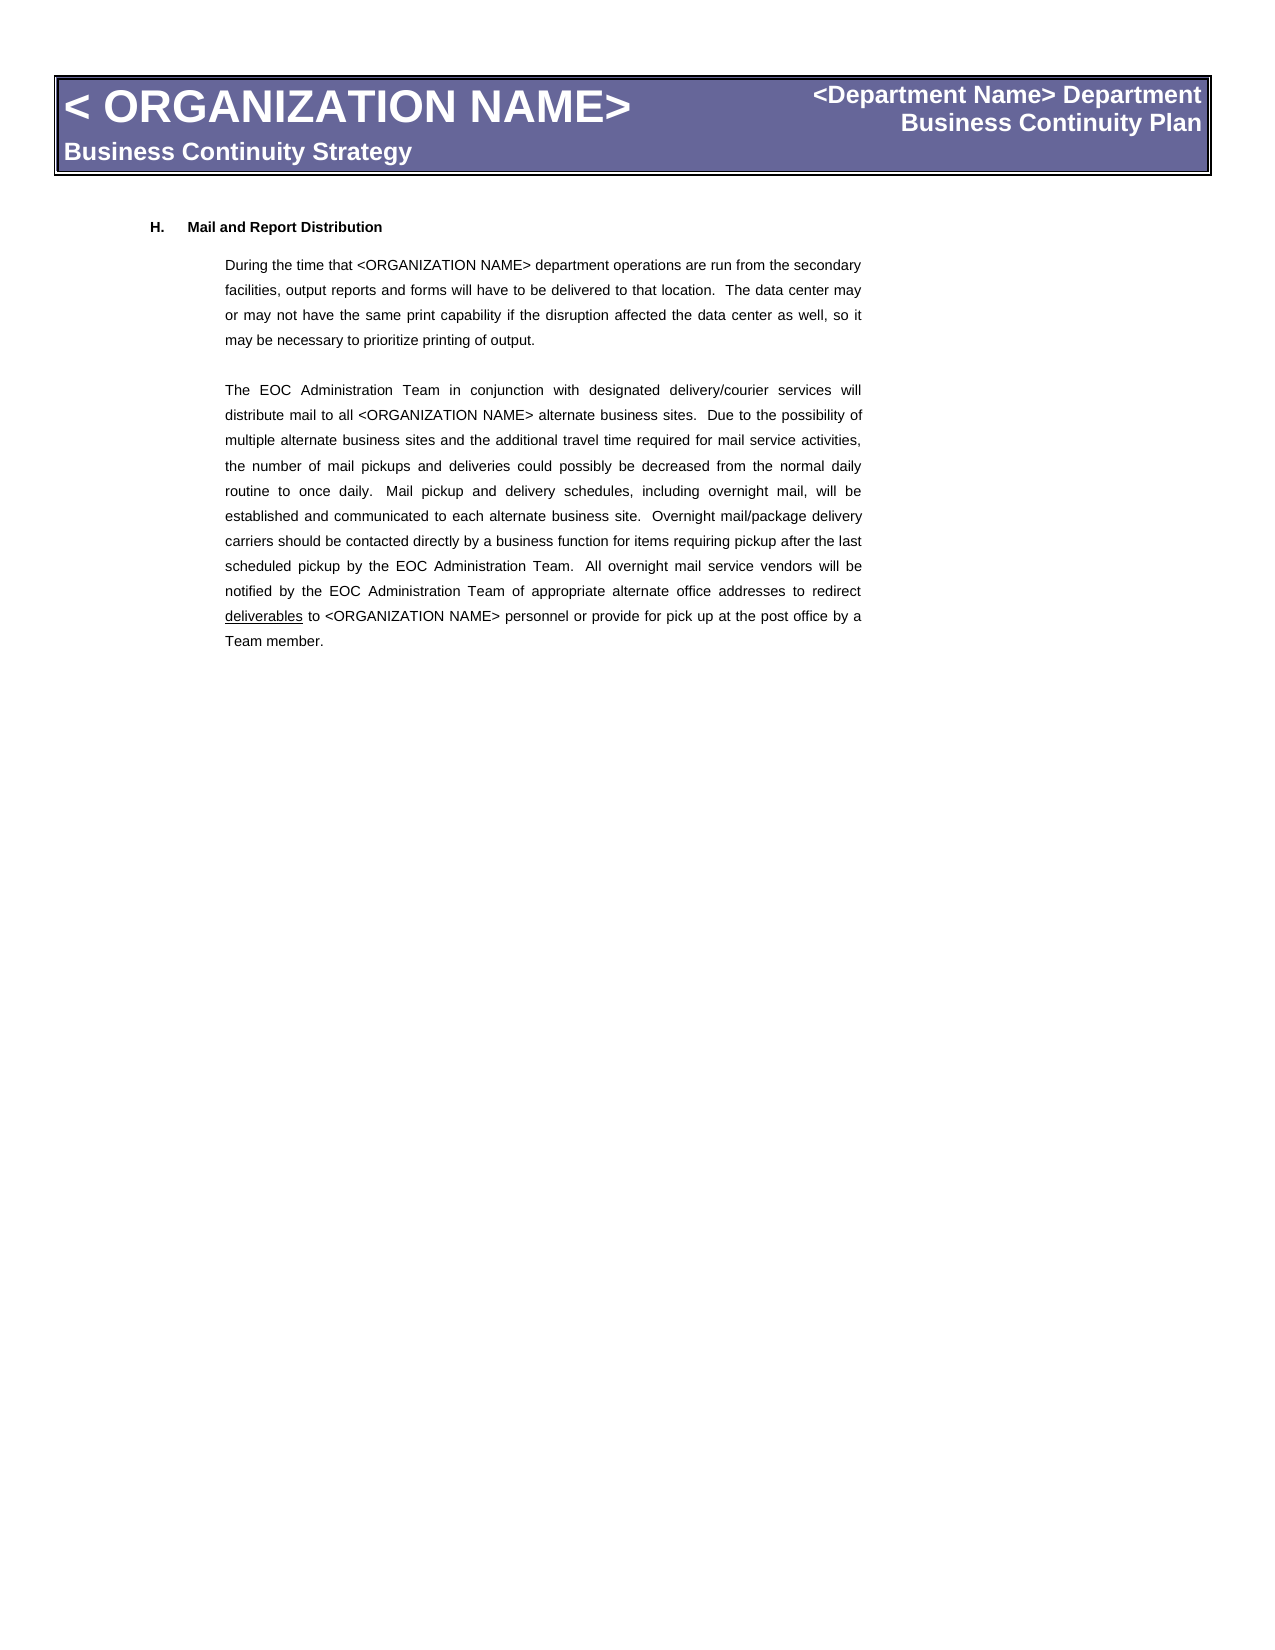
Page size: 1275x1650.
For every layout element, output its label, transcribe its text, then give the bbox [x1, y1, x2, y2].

text During the time that <ORGANIZATION NAME> department operations are run from the secondary facilities, output reports and forms will have to be delivered to that location. The data center may or may not have the same print capability if the disruption affected the data center as well, so it may be necessary to prioritize printing of output. [150, 256, 862, 348]
text The EOC Administration Team in conjunction with designated delivery/courier services will distribute mail to all <ORGANIZATION NAME> alternate business sites. Due to the possibility of multiple alternate business sites and the additional travel time required for mail service activities, the number of mail pickups and deliveries could possibly be decreased from the normal daily routine to once daily. Mail pickup and delivery schedules, including overnight mail, will be established and communicated to each alternate business site. Overnight mail/package delivery carriers should be contacted directly by a business function for items requiring pickup after the last scheduled pickup by the EOC Administration Team. All overnight mail service vendors will be notified by the EOC Administration Team of appropriate alternate office addresses to redirect deliverables to <ORGANIZATION NAME> personnel or provide for pick up at the post office by a Team member. [225, 382, 862, 650]
subtitle Mail and Report Distribution [150, 219, 862, 236]
